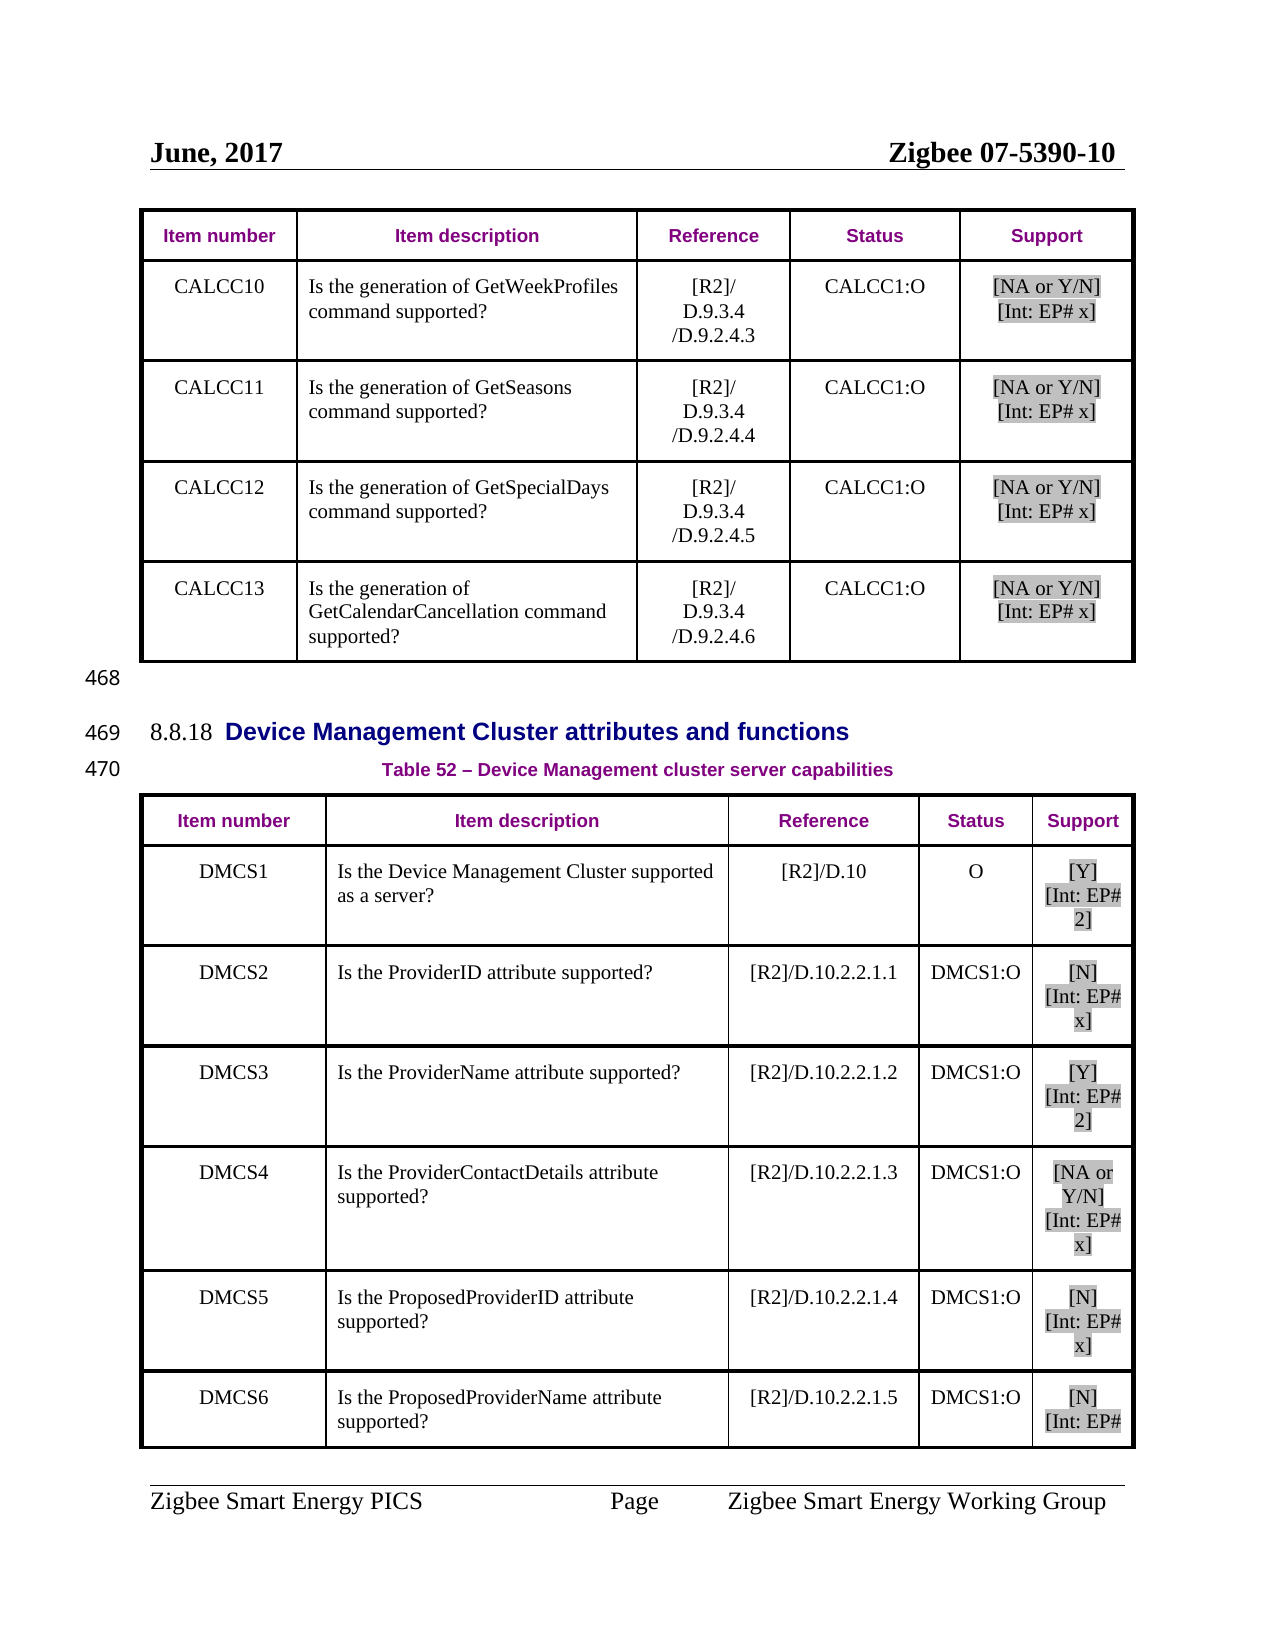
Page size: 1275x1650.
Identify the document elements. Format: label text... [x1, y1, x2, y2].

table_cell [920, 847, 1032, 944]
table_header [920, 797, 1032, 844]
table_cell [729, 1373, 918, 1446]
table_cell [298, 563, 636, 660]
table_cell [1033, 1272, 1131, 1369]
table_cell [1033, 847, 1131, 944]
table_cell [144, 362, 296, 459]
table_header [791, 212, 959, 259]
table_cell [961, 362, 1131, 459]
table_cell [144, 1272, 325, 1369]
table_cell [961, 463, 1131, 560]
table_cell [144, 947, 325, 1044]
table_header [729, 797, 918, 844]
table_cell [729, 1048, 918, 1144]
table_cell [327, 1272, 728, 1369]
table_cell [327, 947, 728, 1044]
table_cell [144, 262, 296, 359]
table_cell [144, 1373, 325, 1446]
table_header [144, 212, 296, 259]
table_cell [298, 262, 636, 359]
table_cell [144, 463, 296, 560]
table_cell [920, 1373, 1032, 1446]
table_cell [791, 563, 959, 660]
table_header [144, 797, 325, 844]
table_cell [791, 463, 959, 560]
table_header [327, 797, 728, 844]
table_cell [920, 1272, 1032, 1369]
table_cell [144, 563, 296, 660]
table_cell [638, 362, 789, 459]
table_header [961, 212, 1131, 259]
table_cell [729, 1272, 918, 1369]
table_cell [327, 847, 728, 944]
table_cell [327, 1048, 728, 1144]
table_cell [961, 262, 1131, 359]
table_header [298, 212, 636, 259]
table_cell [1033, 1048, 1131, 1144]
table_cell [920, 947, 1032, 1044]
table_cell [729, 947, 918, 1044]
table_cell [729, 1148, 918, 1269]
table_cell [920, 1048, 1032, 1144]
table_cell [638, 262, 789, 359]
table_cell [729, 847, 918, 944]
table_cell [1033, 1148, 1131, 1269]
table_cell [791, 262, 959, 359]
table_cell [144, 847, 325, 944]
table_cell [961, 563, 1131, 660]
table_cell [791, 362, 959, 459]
subtitle Device Management Cluster attributes and functions [150, 717, 1125, 746]
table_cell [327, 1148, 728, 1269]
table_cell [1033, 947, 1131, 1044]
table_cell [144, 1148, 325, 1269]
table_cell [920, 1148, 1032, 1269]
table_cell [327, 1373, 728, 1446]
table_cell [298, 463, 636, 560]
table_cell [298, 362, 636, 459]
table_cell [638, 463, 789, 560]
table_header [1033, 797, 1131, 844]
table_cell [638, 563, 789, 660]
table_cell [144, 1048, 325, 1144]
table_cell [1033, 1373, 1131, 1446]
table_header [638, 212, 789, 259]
